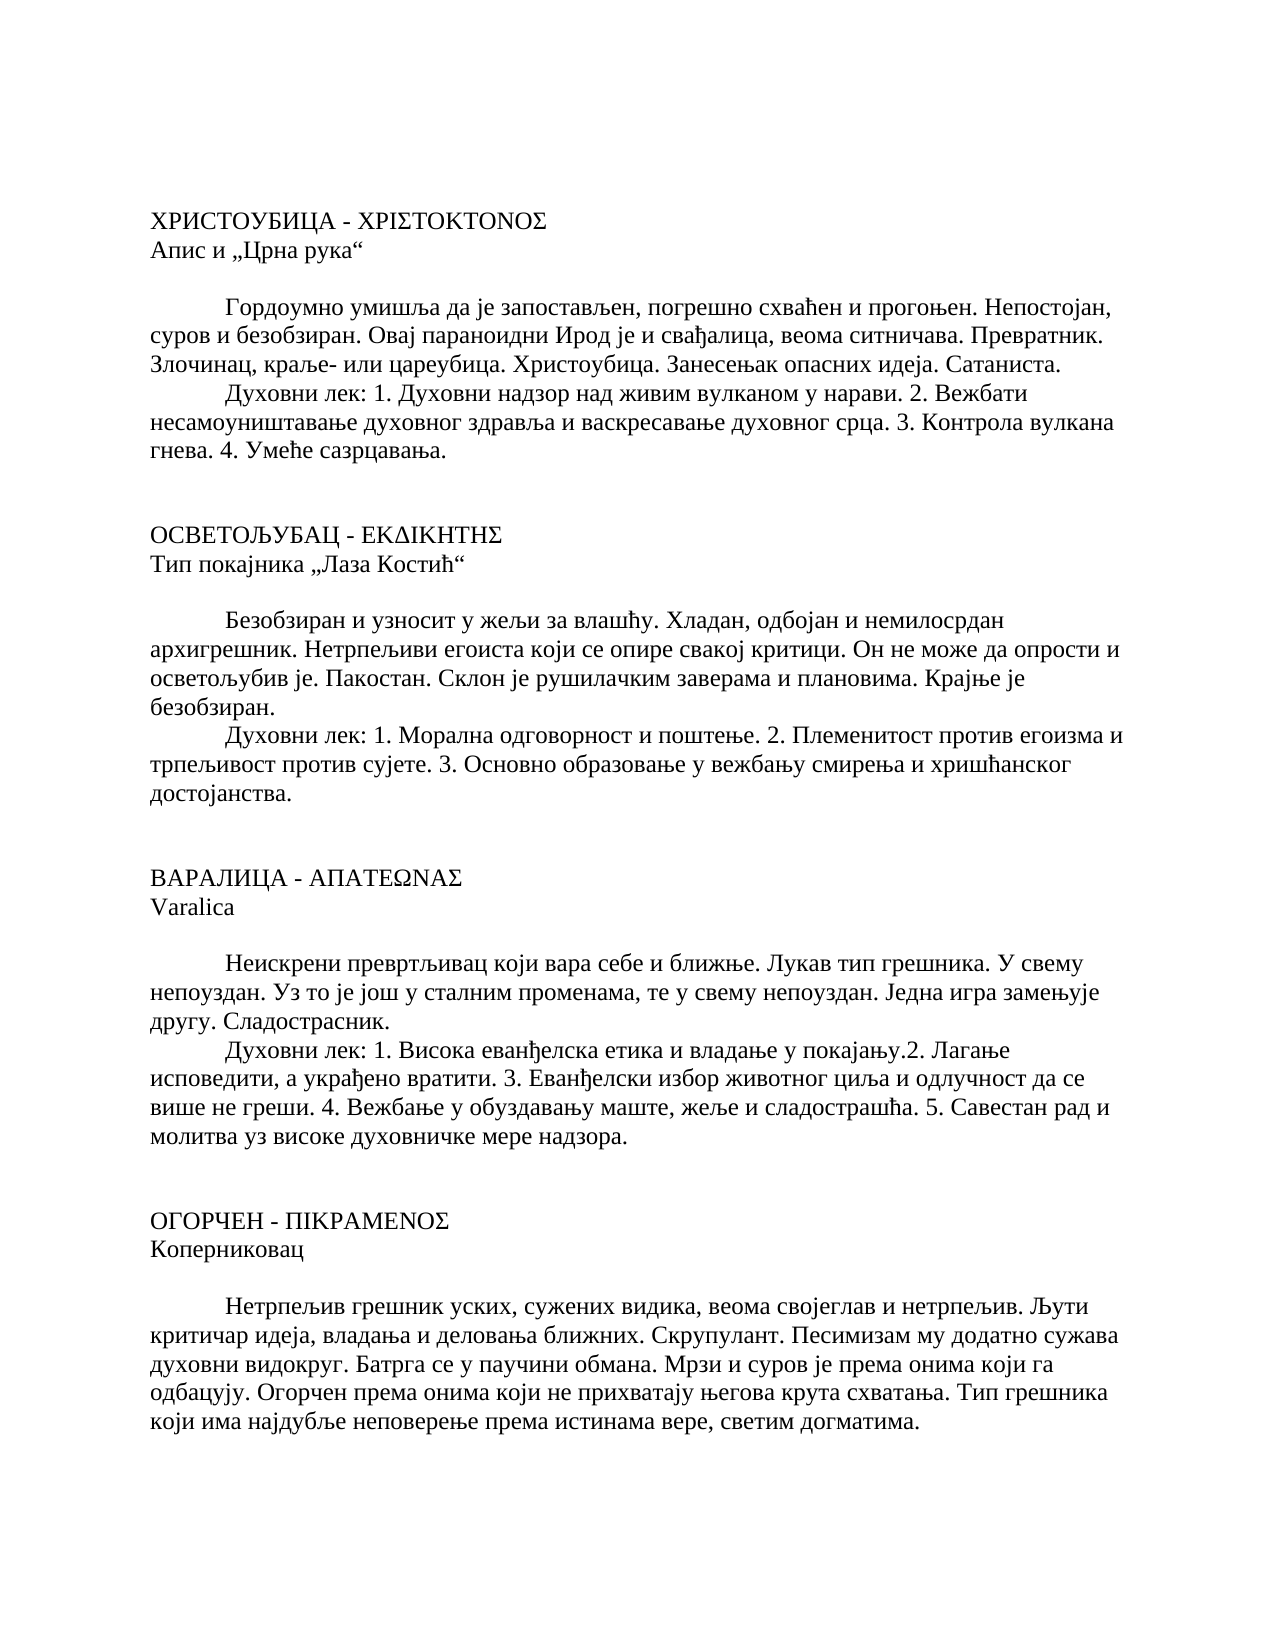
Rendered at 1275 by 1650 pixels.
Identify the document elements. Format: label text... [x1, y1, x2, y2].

text Духовни лек: 1. Морална одговорност и поштење. 2. Племенитост против егоизма и трпељивост против сујете. 3. Основно образовање у вежбању смирења и хришћанског достојанства. [150, 721, 1125, 807]
text ОГОРЧЕН - ΠΙΚΡΑΜΕΝΟΣ [150, 1206, 1125, 1234]
text Неискрени превртљивац који вара себе и ближње. Лукав тип грешника. У свему непоуздан. Уз то је још у сталним променама, те у свему непоуздан. Једна игра замењује другу. Сладострасник. [150, 948, 1125, 1035]
text Апис и „Црна рука“ [150, 235, 1125, 263]
text Безобзиран и узносит у жељи за влашћу. Хладан, одбојан и немилосрдан архигрешник. Нетрпељиви егоиста који се опире свакој критици. Он не може да опрости и осветољубив је. Пакостан. Склон је рушилачким заверама и плановима. Крајње је безобзиран. [150, 606, 1125, 721]
text ВАРАЛИЦА - ΑΠΑΤΕΩΝΑΣ [150, 863, 1125, 892]
text ОСВЕТОЉУБАЦ - ΕΚΔΙΚΗΤΗΣ [150, 520, 1125, 549]
text Духовни лек: 1. Висока еванђелска етика и владање у покајању.2. Лагање исповедити, а украђено вратити. 3. Еванђелски избор животног циља и одлучност да се више не греши. 4. Вежбање у обуздавању маште, жеље и сладострашћа. 5. Савестан рад и молитва уз високе духовничке мере надзора. [150, 1035, 1125, 1150]
text ХРИСТОУБИЦА - ΧΡΙΣΤΟΚΤΟΝΟΣ [150, 206, 1125, 235]
text Духовни лек: 1. Духовни надзор над живим вулканом у нарави. 2. Вежбати несамоуништавање духовног здравља и васкресавање духовног срца. 3. Контрола вулкана гнева. 4. Умеће сазрцавања. [150, 378, 1125, 464]
text Нетрпељив грешник уских, сужених видика, веома својеглав и нетрпељив. Љути критичар идеја, владања и деловања ближних. Скрупулант. Песимизам му додатно сужава духовни видокруг. Батрга се у паучини обмана. Мрзи и суров је према онима који га одбацују. Огорчен према онима који не прихватају његова крута схватања. Тип грешника који има најдубље неповерење према истинама вере, светим догматима. [150, 1291, 1125, 1435]
text Коперниковац [150, 1234, 1125, 1263]
text Тип покајника „Лаза Костић“ [150, 549, 1125, 578]
text Гордоумно умишља да је запостављен, погрешно схваћен и прогоњен. Непостојан, суров и безобзиран. Овај параноидни Ирод је и свађалица, веома ситничава. Превратник. Злочинац, краље- или цареубица. Христоубица. Занесењак опасних идеја. Сатаниста. [150, 292, 1125, 378]
text Varalica [150, 892, 1125, 920]
